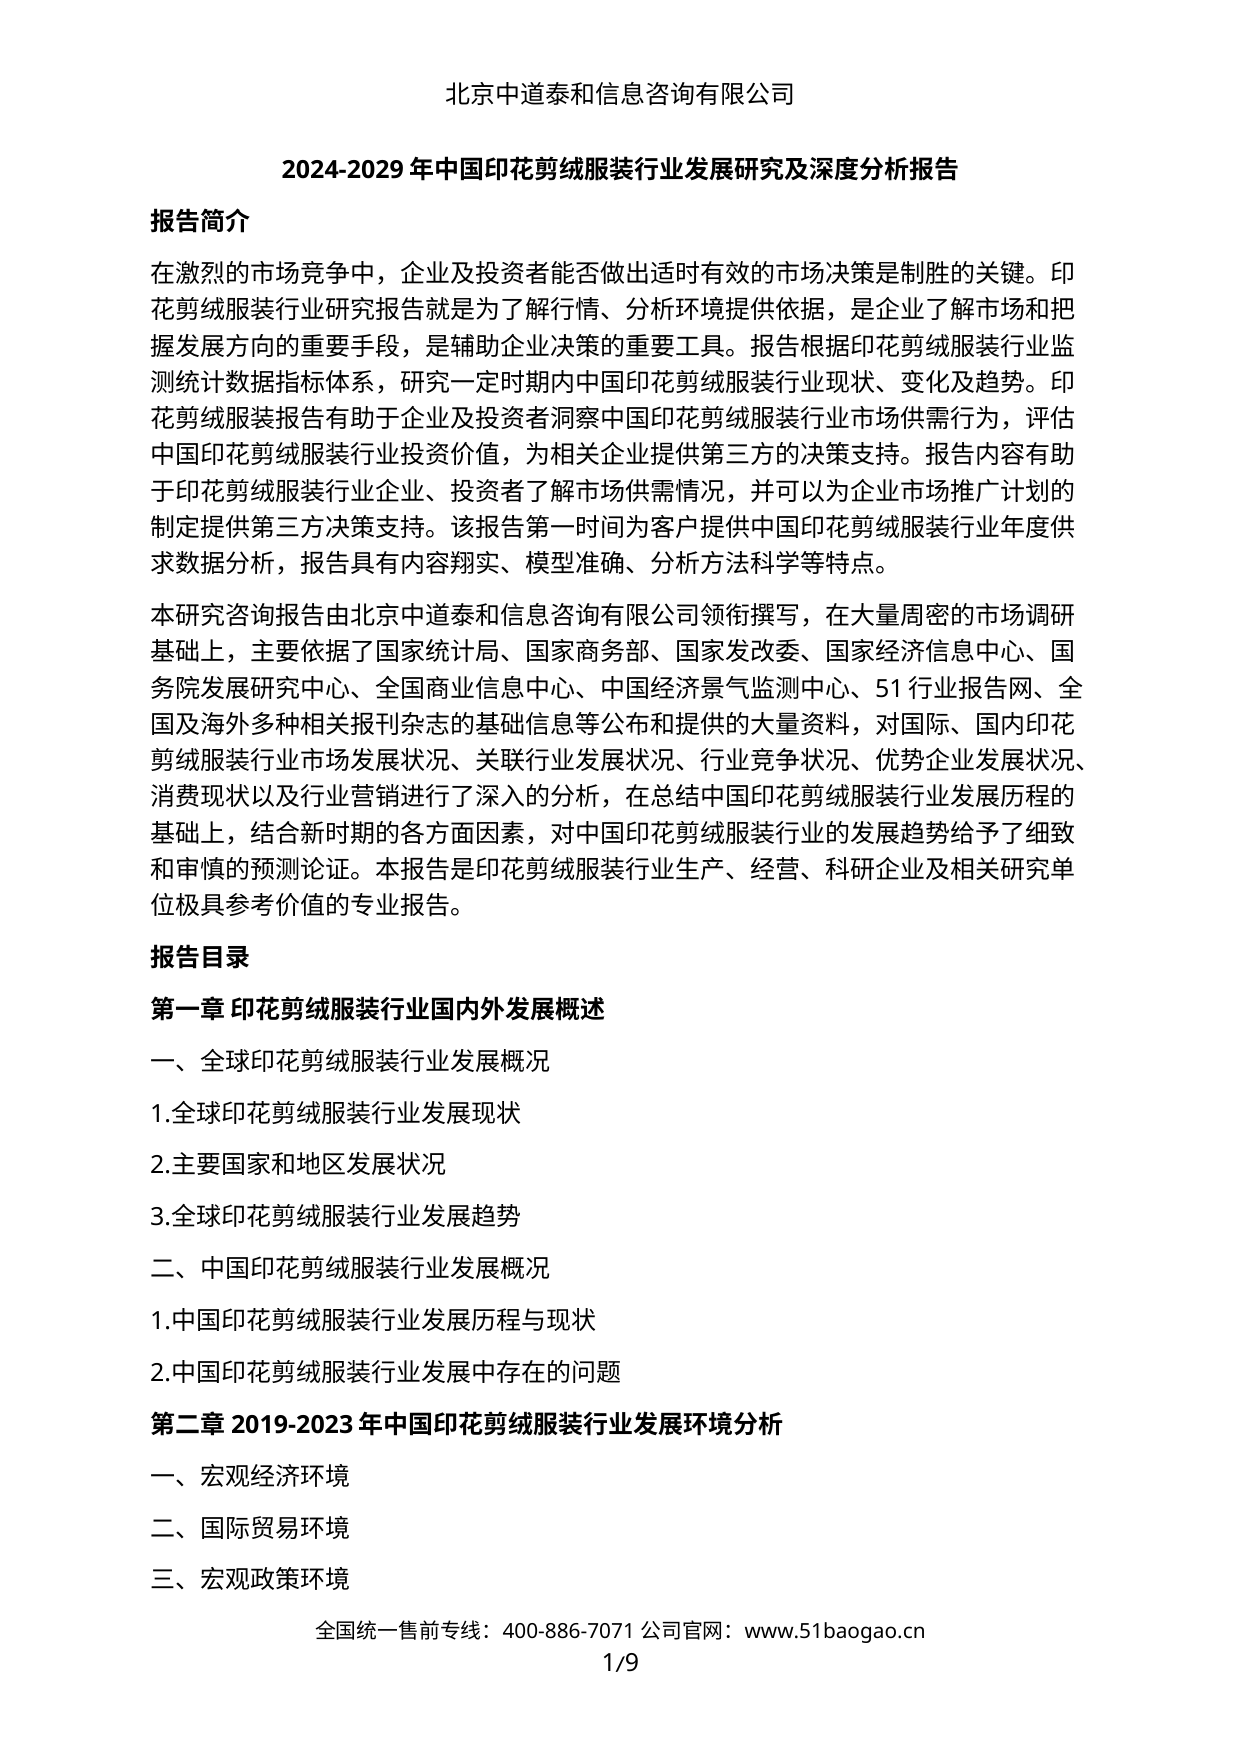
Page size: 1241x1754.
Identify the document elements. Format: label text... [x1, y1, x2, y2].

text 报告简介 [150, 202, 1090, 238]
text 3.全球印花剪绒服装行业发展趋势 [150, 1197, 1090, 1233]
text 2024-2029年中国印花剪绒服装行业发展研究及深度分析报告 [150, 150, 1090, 186]
text 1.中国印花剪绒服装行业发展历程与现状 [150, 1301, 1090, 1337]
text 三、宏观政策环境 [150, 1560, 1090, 1596]
text 一、全球印花剪绒服装行业发展概况 [150, 1041, 1090, 1077]
text 第一章 印花剪绒服装行业国内外发展概述 [150, 989, 1090, 1026]
text 报告目录 [150, 937, 1090, 974]
text 本研究咨询报告由北京中道泰和信息咨询有限公司领衔撰写，在大量周密的市场调研基础上，主要依据了国家统计局、国家商务部、国家发改委、国家经济信息中心、国务院发展研究中心、全国商业信息中心、中国经济景气监测中心、51行业报告网、全国及海外多种相关报刊杂志的基础信息等公布和提供的大量资料，对国际、国内印花剪绒服装行业市场发展状况、关联行业发展状况、行业竞争状况、优势企业发展状况、消费现状以及行业营销进行了深入的分析，在总结中国印花剪绒服装行业发展历程的基础上，结合新时期的各方面因素，对中国印花剪绒服装行业的发展趋势给予了细致和审慎的预测论证。本报告是印花剪绒服装行业生产、经营、科研企业及相关研究单位极具参考价值的专业报告。 [150, 596, 1090, 922]
text 2.主要国家和地区发展状况 [150, 1145, 1090, 1181]
text 在激烈的市场竞争中，企业及投资者能否做出适时有效的市场决策是制胜的关键。印花剪绒服装行业研究报告就是为了解行情、分析环境提供依据，是企业了解市场和把握发展方向的重要手段，是辅助企业决策的重要工具。报告根据印花剪绒服装行业监测统计数据指标体系，研究一定时期内中国印花剪绒服装行业现状、变化及趋势。印花剪绒服装报告有助于企业及投资者洞察中国印花剪绒服装行业市场供需行为，评估中国印花剪绒服装行业投资价值，为相关企业提供第三方的决策支持。报告内容有助于印花剪绒服装行业企业、投资者了解市场供需情况，并可以为企业市场推广计划的制定提供第三方决策支持。该报告第一时间为客户提供中国印花剪绒服装行业年度供求数据分析，报告具有内容翔实、模型准确、分析方法科学等特点。 [150, 254, 1090, 580]
text 一、宏观经济环境 [150, 1456, 1090, 1492]
text 1.全球印花剪绒服装行业发展现状 [150, 1093, 1090, 1129]
text 第二章 2019-2023年中国印花剪绒服装行业发展环境分析 [150, 1404, 1090, 1441]
text 2.中国印花剪绒服装行业发展中存在的问题 [150, 1352, 1090, 1389]
text 二、国际贸易环境 [150, 1508, 1090, 1544]
text 二、中国印花剪绒服装行业发展概况 [150, 1249, 1090, 1285]
